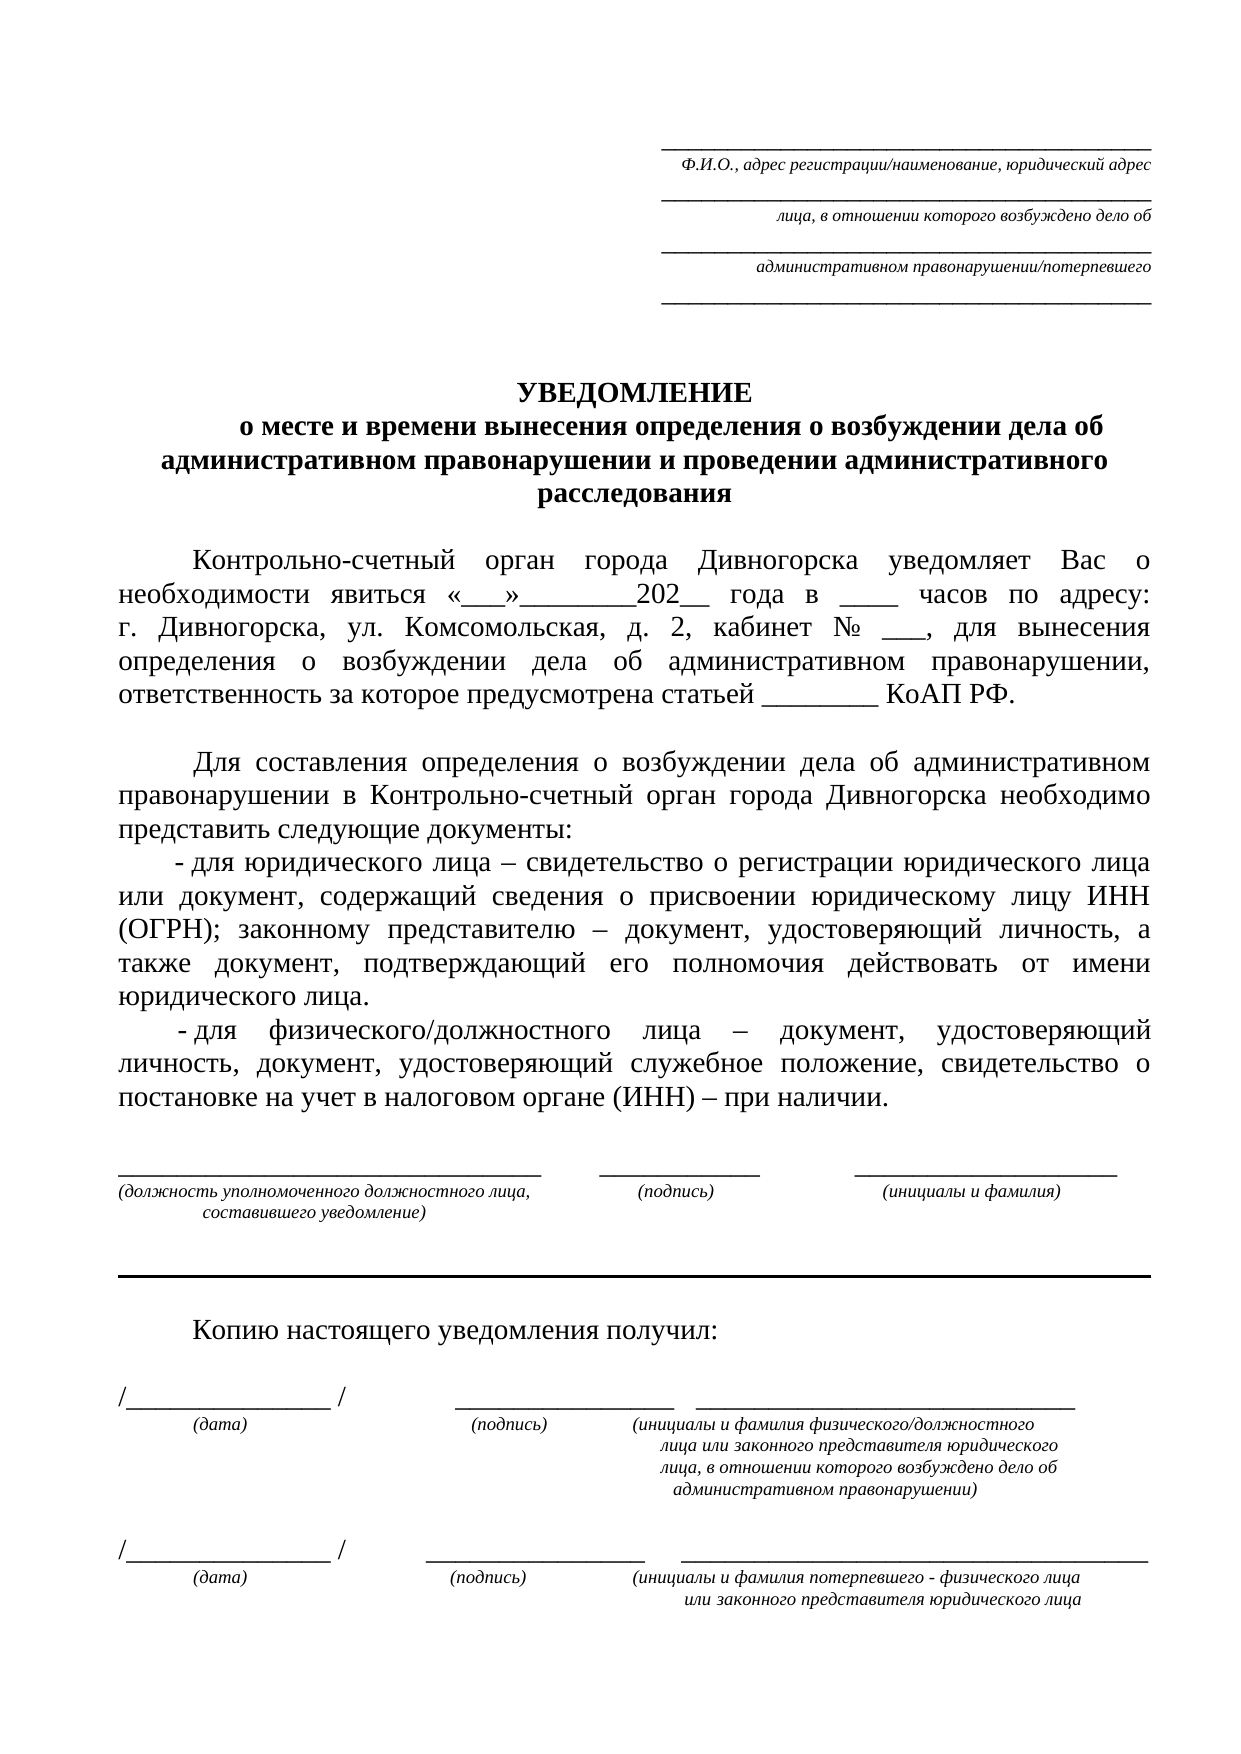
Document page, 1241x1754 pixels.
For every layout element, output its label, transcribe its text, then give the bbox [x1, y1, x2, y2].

text лица, в отношении которого возбуждено дело об [118, 1456, 1151, 1477]
text или законного представителя юридического лица [118, 1588, 1151, 1609]
text о месте и времени вынесения определения о возбуждении дела об административном правонарушении и проведении административного расследования [118, 408, 1151, 509]
text лица или законного представителя юридического [118, 1434, 1151, 1456]
text _____________________________________ [118, 277, 1151, 308]
text Для составления определения о возбуждении дела об административном правонарушении в Контрольно-счетный орган города Дивногорска необходимо представить следующие документы: [118, 744, 1151, 844]
text административном правонарушении/потерпевшего [118, 256, 1151, 277]
text УВЕДОМЛЕНИЕ [118, 375, 1151, 408]
text лица, в отношении которого возбуждено дело об [118, 205, 1151, 225]
text /______________ / _______________ ________________________________ [118, 1532, 1151, 1566]
text (дата) (подпись) (инициалы и фамилия потерпевшего - физического лица [118, 1566, 1151, 1588]
text административном правонарушении) [224, 1477, 1151, 1499]
text Ф.И.О., адрес регистрации/наименование, юридический адрес [118, 153, 1151, 174]
text составившего уведомление) [118, 1201, 1151, 1223]
text _____________________________________ [118, 122, 1151, 153]
text _____________________________________ [118, 174, 1151, 205]
text - для юридического лица – свидетельство о регистрации юридического лица или документ, содержащий сведения о присвоении юридическому лицу ИНН (ОГРН); законному представителю – документ, удостоверяющий личность, а также документ, подтверждающий его полномочия действовать от имени юридического лица. [118, 844, 1151, 1012]
text Контрольно-счетный орган города Дивногорска уведомляет Вас о необходимости явиться «___»________202__ года в ____ часов по адресу: г. Дивногорска, ул. Комсомольская, д. 2, кабинет № ___, для вынесения определения о возбуждении дела об административном правонарушении, ответственность за которое предусмотрена статьей ________ КоАП РФ. [118, 542, 1151, 710]
text _____________________________________ [118, 225, 1151, 256]
text (дата) (подпись) (инициалы и фамилия физического/должностного [118, 1413, 1151, 1434]
text - для физического/должностного лица – документ, удостоверяющий личность, документ, удостоверяющий служебное положение, свидетельство о постановке на учет в налоговом органе (ИНН) – при наличии. [118, 1012, 1151, 1113]
text Копию настоящего уведомления получил: [192, 1312, 1151, 1346]
text _____________________________ ___________ __________________ (должность уполномоченного должностного лица, (подпись) (инициалы и фамилия) [118, 1146, 1151, 1201]
text /______________ / _______________ __________________________ [118, 1379, 1151, 1413]
